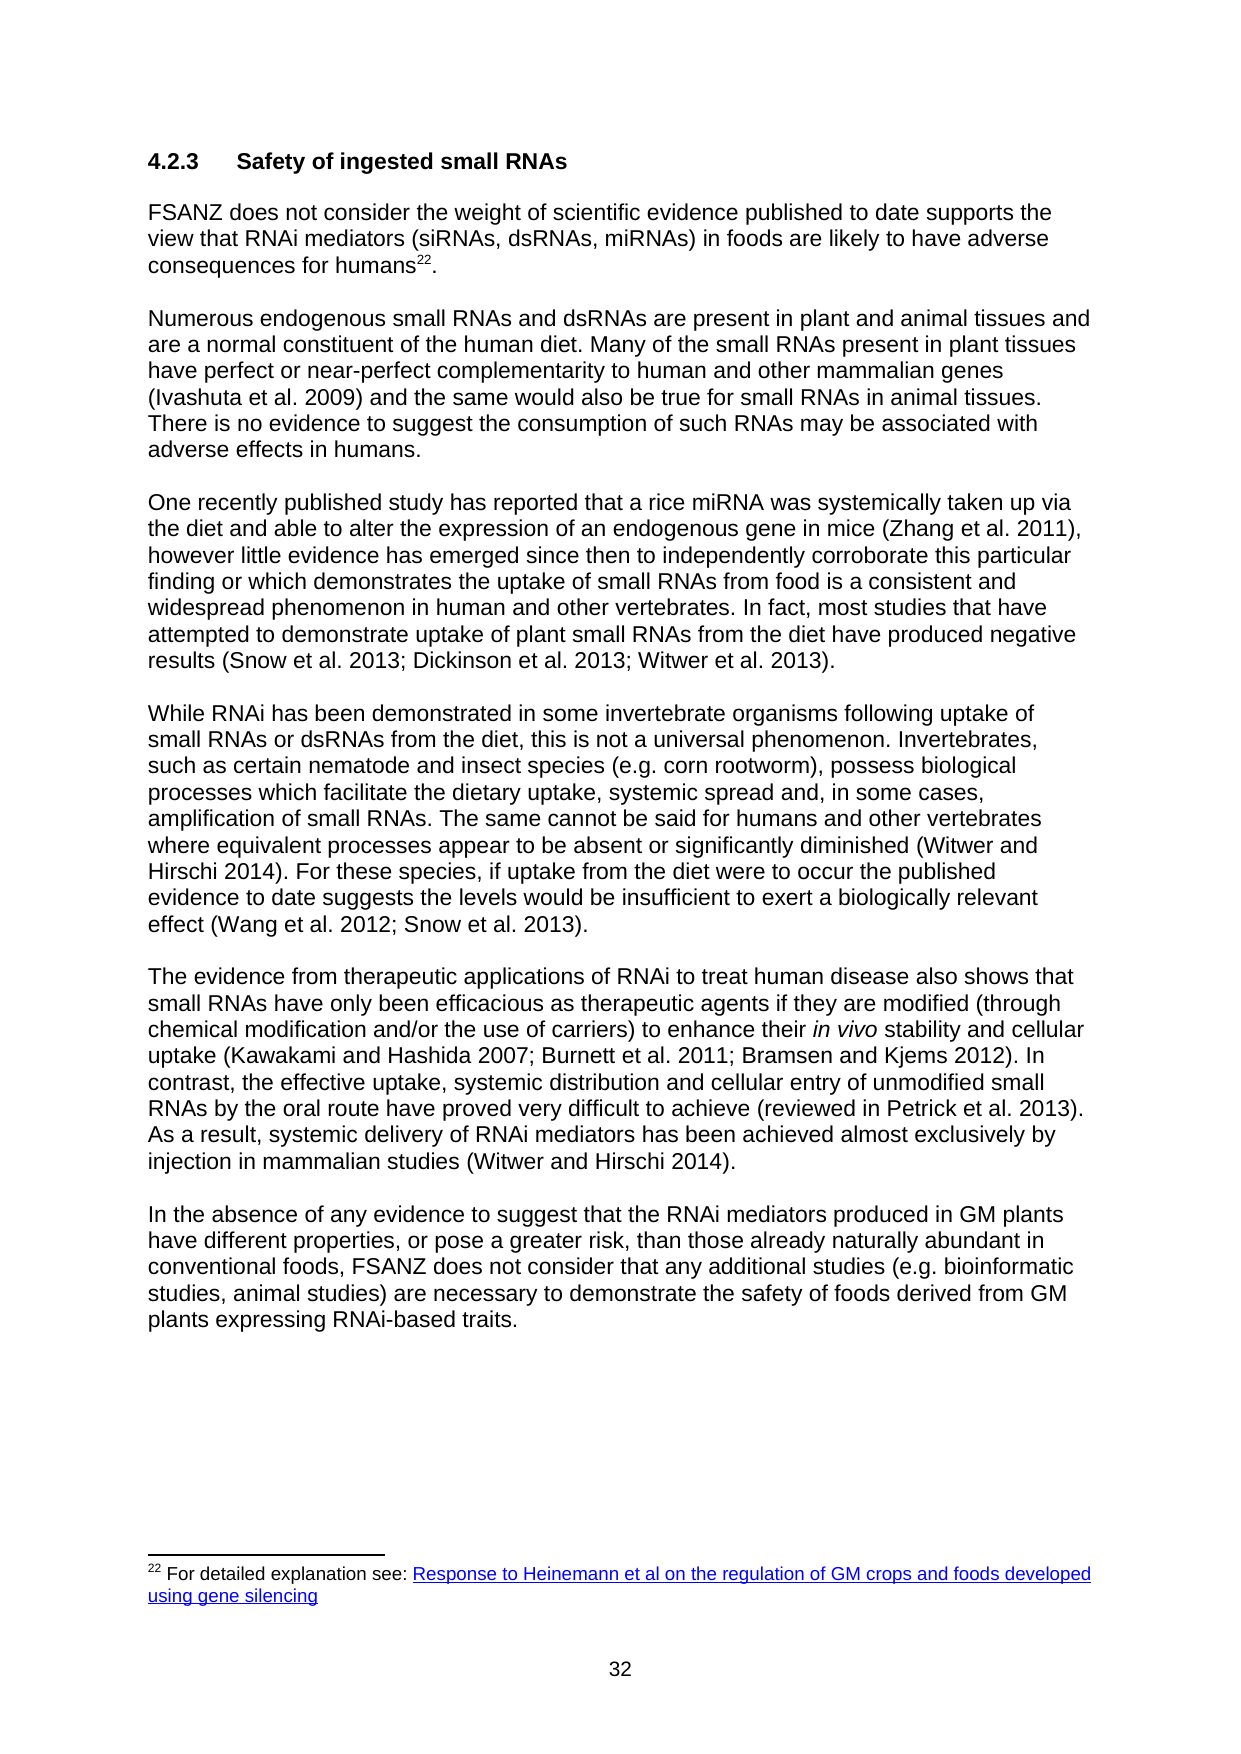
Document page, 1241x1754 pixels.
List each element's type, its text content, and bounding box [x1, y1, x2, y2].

text One recently published study has reported that a rice miRNA was systemically taken up via the diet and able to alter the expression of an endogenous gene in mice (Zhang et al. 2011), however little evidence has emerged since then to independently corroborate this particular finding or which demonstrates the uptake of small RNAs from food is a consistent and widespread phenomenon in human and other vertebrates. In fact, most studies that have attempted to demonstrate uptake of plant small RNAs from the diet have produced negative results (Snow et al. 2013; Dickinson et al. 2013; Witwer et al. 2013). [148, 489, 1092, 673]
text Numerous endogenous small RNAs and dsRNAs are present in plant and animal tissues and are a normal constituent of the human diet. Many of the small RNAs present in plant tissues have perfect or near-perfect complementarity to human and other mammalian genes (Ivashuta et al. 2009) and the same would also be true for small RNAs in animal tissues. There is no evidence to suggest the consumption of such RNAs may be associated with adverse effects in humans. [148, 304, 1092, 463]
text While RNAi has been demonstrated in some invertebrate organisms following uptake of small RNAs or dsRNAs from the diet, this is not a universal phenomenon. Invertebrates, such as certain nematode and insect species (e.g. corn rootworm), possess biological processes which facilitate the dietary uptake, systemic spread and, in some cases, amplification of small RNAs. The same cannot be said for humans and other vertebrates where equivalent processes appear to be absent or significantly diminished (Witwer and Hirschi 2014). For these species, if uptake from the diet were to occur the published evidence to date suggests the levels would be insufficient to exert a biologically relevant effect (Wang et al. 2012; Snow et al. 2013). [148, 700, 1092, 937]
text The evidence from therapeutic applications of RNAi to treat human disease also shows that small RNAs have only been efficacious as therapeutic agents if they are modified (through chemical modification and/or the use of carriers) to enhance their in vivo stability and cellular uptake (Kawakami and Hashida 2007; Burnett et al. 2011; Bramsen and Kjems 2012). In contrast, the effective uptake, systemic distribution and cellular entry of unmodified small RNAs by the oral route have proved very difficult to achieve (reviewed in Petrick et al. 2013). As a result, systemic delivery of RNAi mediators has been achieved almost exclusively by injection in mammalian studies (Witwer and Hirschi 2014). [148, 963, 1092, 1174]
text In the absence of any evidence to suggest that the RNAi mediators produced in GM plants have different properties, or pose a greater risk, than those already naturally abundant in conventional foods, FSANZ does not consider that any additional studies (e.g. bioinformatic studies, animal studies) are necessary to demonstrate the safety of foods derived from GM plants expressing RNAi-based traits. [148, 1201, 1092, 1332]
text FSANZ does not consider the weight of scientific evidence published to date supports the view that RNAi mediators (siRNAs, dsRNAs, miRNAs) in foods are likely to have adverse consequences for humans. [148, 199, 1092, 278]
subtitle 4.2.3 Safety of ingested small RNAs [148, 148, 1092, 174]
